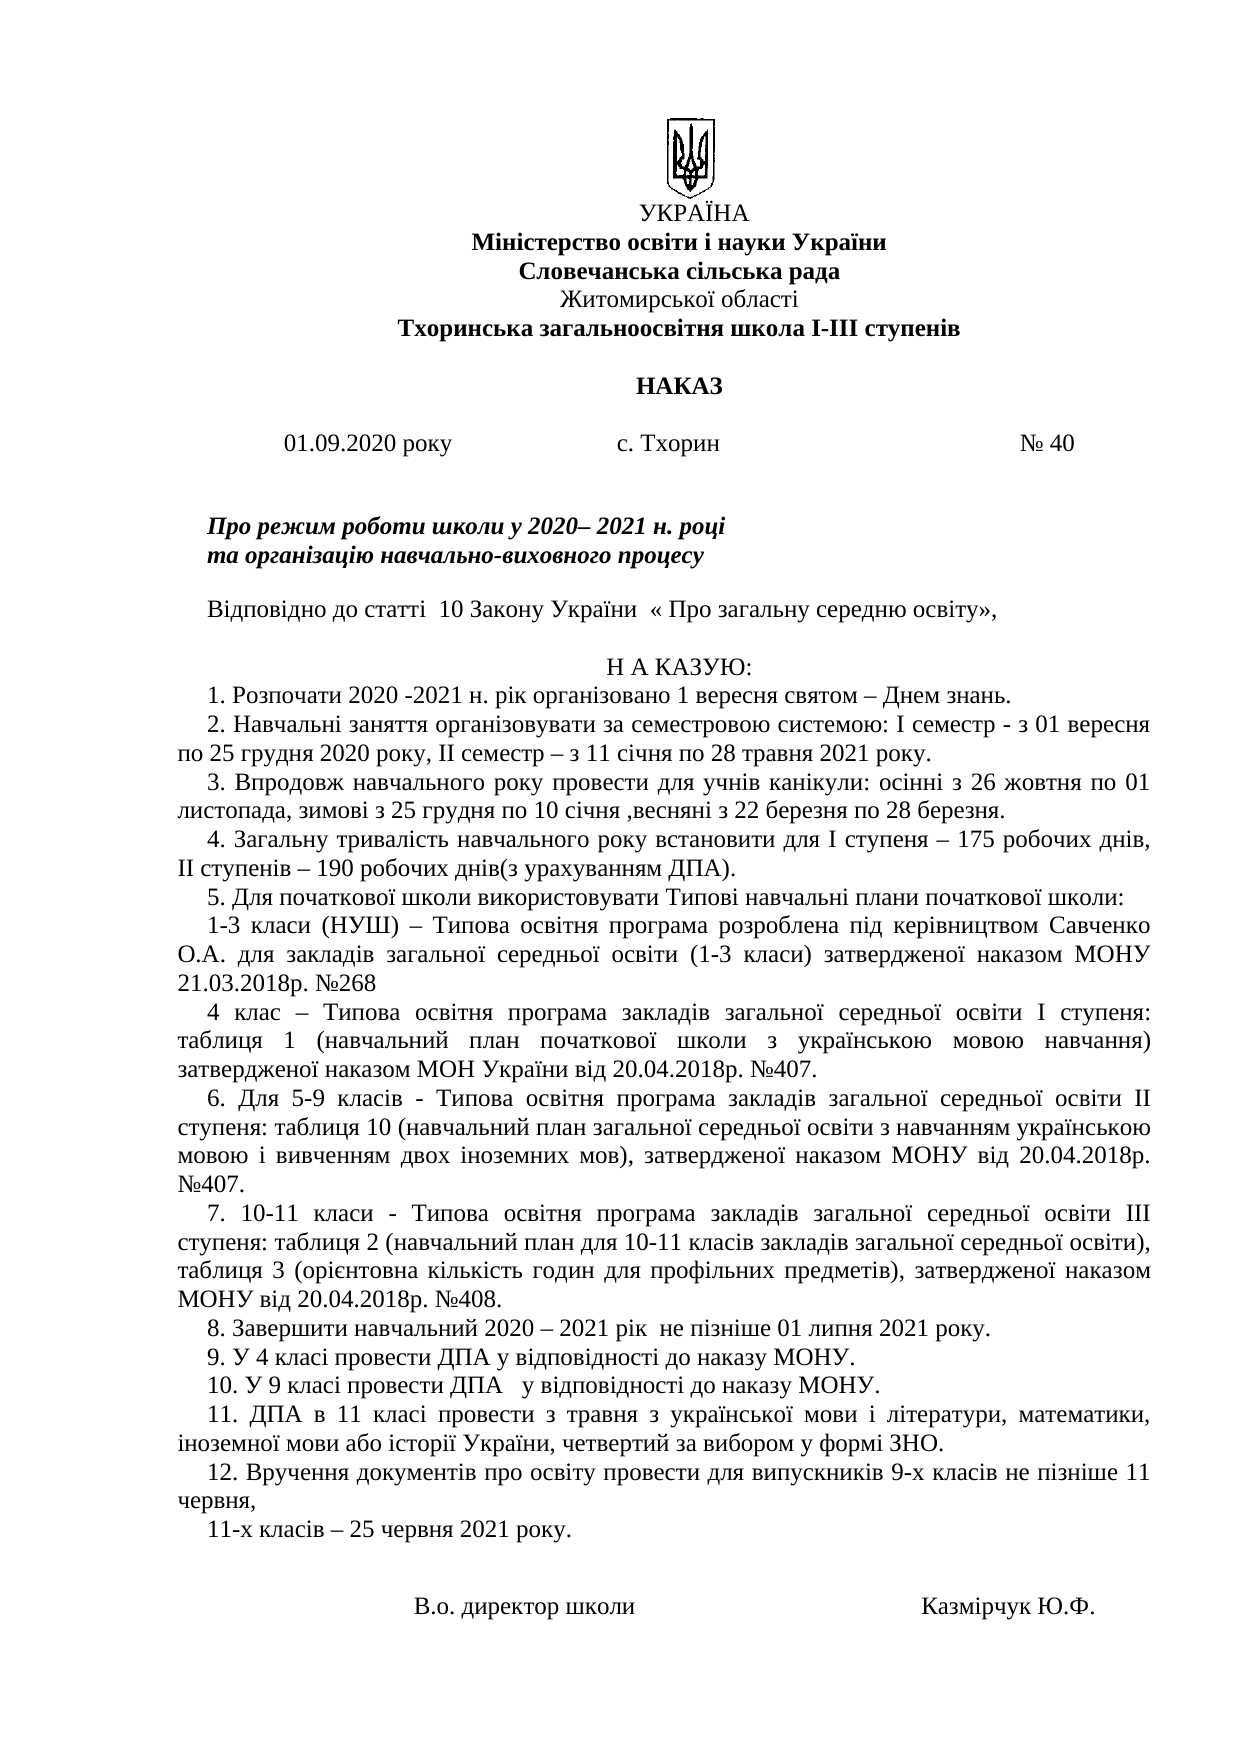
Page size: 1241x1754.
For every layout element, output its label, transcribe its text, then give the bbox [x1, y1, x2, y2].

text Міністерство освіти і науки України [177, 227, 1152, 256]
text 2. Навчальні заняття організовувати за семестровою системою: І семестр - з 01 вересня по 25 грудня 2020 року, ІІ семестр – з 11 січня по 28 травня 2021 року. [177, 709, 1152, 767]
text 1. Розпочати 2020 -2021 н. рік організовано 1 вересня святом – Днем знань. [177, 680, 1152, 709]
text 5. Для початкової школи використовувати Типові навчальні плани початкової школи: [177, 882, 1152, 910]
text 10. У 9 класі провести ДПА у відповідності до наказу МОНУ. [177, 1370, 1152, 1399]
text 7. 10-11 класи - Типова освітня програма закладів загальної середньої освіти ІІІ ступеня: таблиця 2 (навчальний план для 10-11 класів закладів загальної середньої освіти), таблиця 3 (орієнтовна кількість годин для профільних предметів), затвердженої наказом МОНУ від 20.04.2018р. №408. [177, 1198, 1152, 1313]
text Про режим роботи школи у 2020– 2021 н. році [177, 511, 1152, 540]
text 11. ДПА в 11 класі провести з травня з української мови і літератури, математики, іноземної мови або історії України, четвертий за вибором у формі ЗНО. [177, 1399, 1152, 1457]
text 4. Загальну тривалість навчального року встановити для І ступеня – 175 робочих днів, ІІ ступенів – 190 робочих днів(з урахуванням ДПА). [177, 824, 1152, 882]
text 1-3 класи (НУШ) – Типова освітня програма розроблена під керівництвом Савченко О.А. для закладів загальної середньої освіти (1-3 класи) затвердженої наказом МОНУ 21.03.2018р. №268 [177, 910, 1152, 997]
text 12. Вручення документів про освіту провести для випускників 9-х класів не пізніше 11 червня, [177, 1457, 1152, 1514]
text Житомирської області [177, 284, 1152, 313]
picture [667, 118, 715, 199]
text НАКАЗ [177, 371, 1152, 399]
text 4 клас – Типова освітня програма закладів загальної середньої освіти І ступеня: таблиця 1 (навчальний план початкової школи з українською мовою навчання) затвердженої наказом МОН України від 20.04.2018р. №407. [177, 997, 1152, 1083]
text 6. Для 5-9 класів - Типова освітня програма закладів загальної середньої освіти ІІ ступеня: таблиця 10 (навчальний план загальної середньої освіти з навчанням українською мовою і вивченням двох іноземних мов), затвердженої наказом МОНУ від 20.04.2018р. №407. [177, 1083, 1152, 1198]
text 9. У 4 класі провести ДПА у відповідності до наказу МОНУ. [177, 1342, 1152, 1370]
text Н А КАЗУЮ: [177, 652, 1152, 680]
text 3. Впродовж навчального року провести для учнів канікули: осінні з 26 жовтня по 01 листопада, зимові з 25 грудня по 10 січня ,весняні з 22 березня по 28 березня. [177, 767, 1152, 824]
text Словечанська сільська рада [177, 256, 1152, 284]
text УКРАЇНА [207, 118, 1152, 227]
text 01.09.2020 року с. Тхорин № 40 [177, 428, 1152, 457]
text Відповідно до статті 10 Закону України « Про загальну середню освіту», [177, 594, 1152, 623]
text Тхоринська загальноосвітня школа І-ІІІ ступенів [177, 313, 1152, 342]
text 8. Завершити навчальний 2020 – 2021 рік не пізніше 01 липня 2021 року. [177, 1313, 1152, 1342]
text В.о. директор школи Казмірчук Ю.Ф. [413, 1591, 1152, 1620]
text та організацію навчально-виховного процесу [177, 540, 1152, 569]
text 11-х класів – 25 червня 2021 року. [177, 1514, 1152, 1543]
